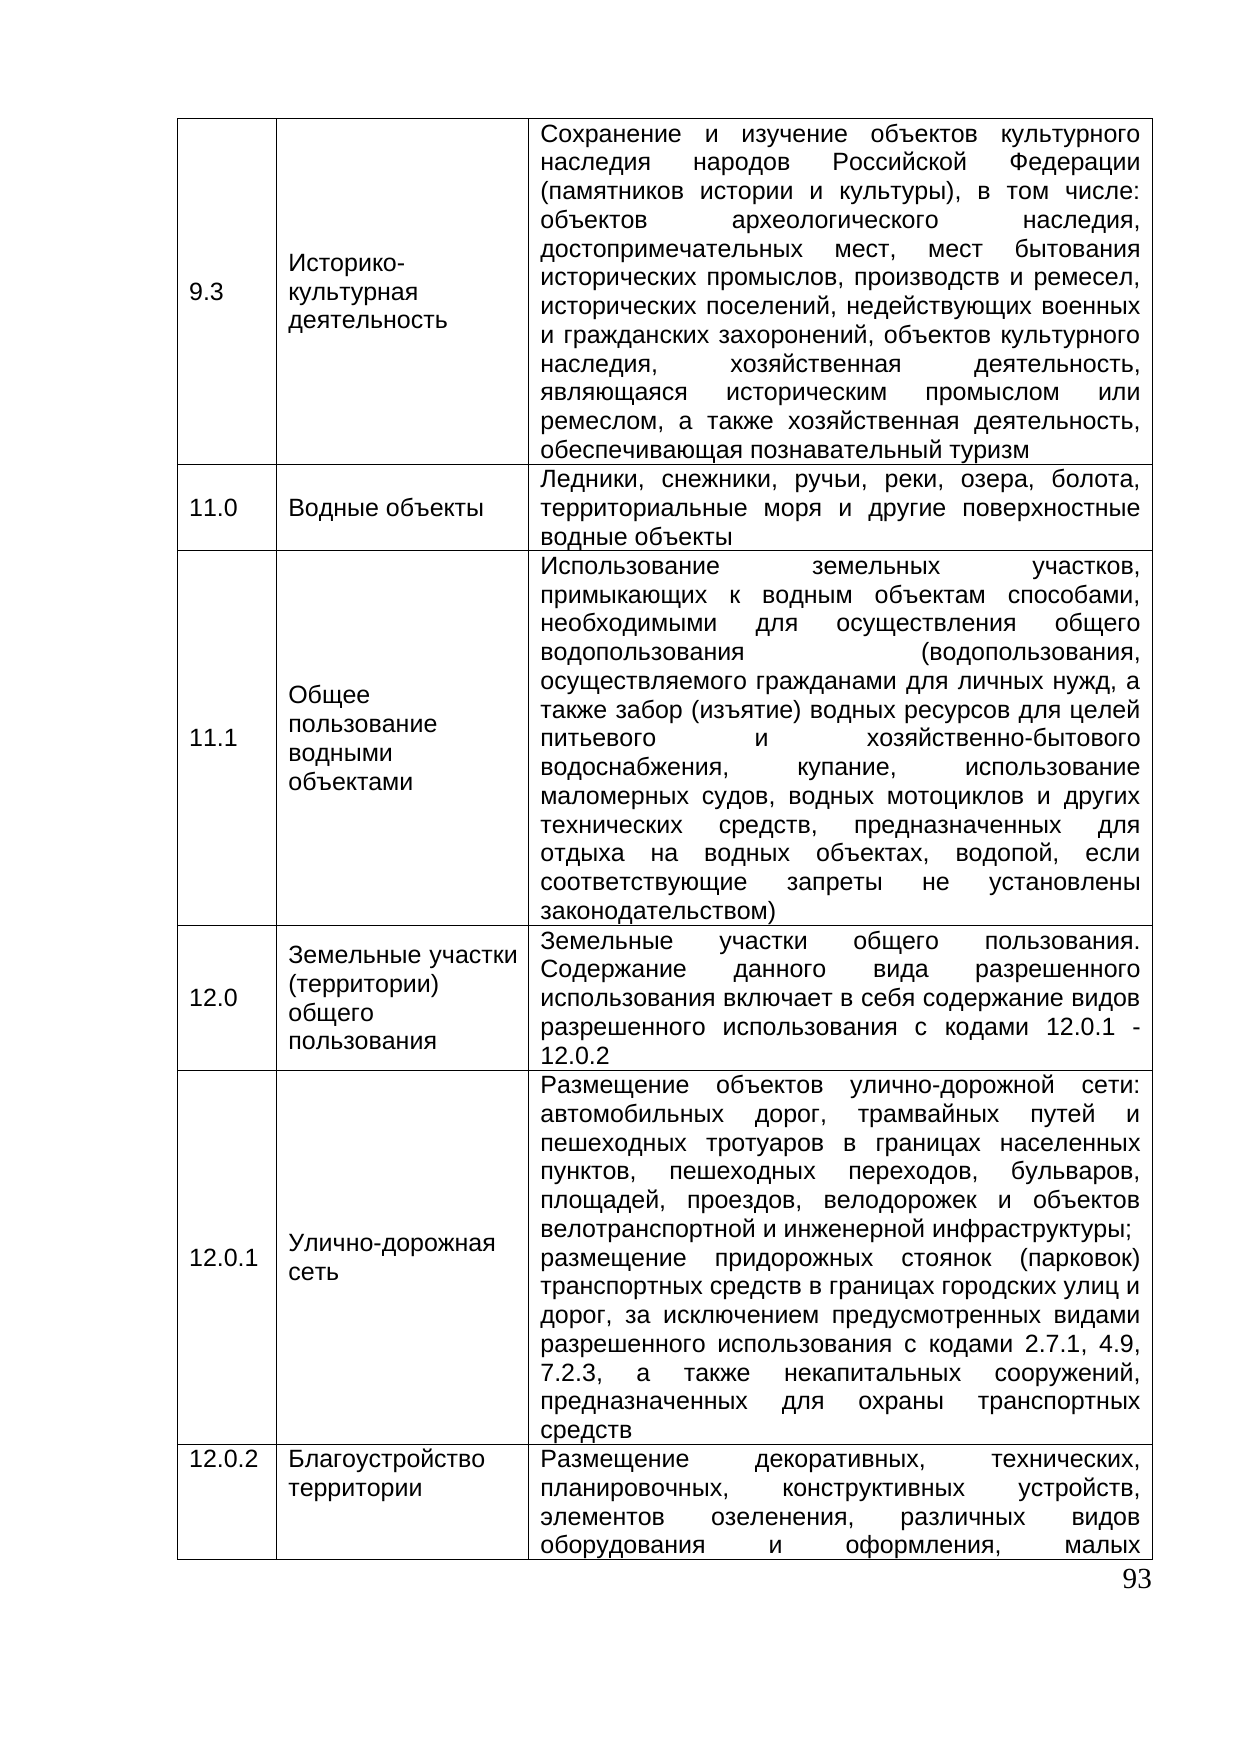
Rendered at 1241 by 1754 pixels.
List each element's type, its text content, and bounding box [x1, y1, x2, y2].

table_cell Использование земельных участков, примыкающих к водным объектам способами, необходимыми для осуществления общего водопользования (водопользования, осуществляемого гражданами для личных нужд, а также забор (изъятие) водных ресурсов для целей питьевого и хозяйственно-бытового водоснабжения, купание, использование маломерных судов, водных мотоциклов и других технических средств, предназначенных для отдыха на водных объектах, водопой, если соответствующие запреты не установлены законодательством) [529, 551, 1152, 925]
table_cell Общее пользование водными объектами [277, 551, 528, 925]
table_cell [529, 1445, 1152, 1559]
table_cell Земельные участки (территории) общего пользования [277, 926, 528, 1069]
table_cell Улично-дорожная сеть [277, 1071, 528, 1444]
table_cell 12.0 [178, 926, 276, 1069]
table_cell Сохранение и изучение объектов культурного наследия народов Российской Федерации (памятников истории и культуры), в том числе: объектов археологического наследия, достопримечательных мест, мест бытования исторических промыслов, производств и ремесел, исторических поселений, недействующих военных и гражданских захоронений, объектов культурного наследия, хозяйственная деятельность, являющаяся историческим промыслом или ремеслом, а также хозяйственная деятельность, обеспечивающая познавательный туризм [529, 119, 1152, 464]
table_cell Размещение объектов улично-дорожной сети: автомобильных дорог, трамвайных путей и пешеходных тротуаров в границах населенных пунктов, пешеходных переходов, бульваров, площадей, проездов, велодорожек и объектов велотранспортной и инженерной инфраструктуры; размещение придорожных стоянок (парковок) транспортных средств в границах городских улиц и дорог, за исключением предусмотренных видами разрешенного использования с кодами 2.7.1, 4.9, 7.2.3, а также некапитальных сооружений, предназначенных для охраны транспортных средств [529, 1071, 1152, 1444]
table_cell 12.0.1 [178, 1071, 276, 1444]
table_cell 12.0.2 [178, 1445, 276, 1559]
table_cell Ледники, снежники, ручьи, реки, озера, болота, территориальные моря и другие поверхностные водные объекты [529, 465, 1152, 550]
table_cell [277, 1445, 528, 1559]
table_cell Земельные участки общего пользования. Содержание данного вида разрешенного использования включает в себя содержание видов разрешенного использования с кодами 12.0.1 - 12.0.2 [529, 926, 1152, 1069]
table_cell Водные объекты [277, 465, 528, 550]
table_cell 11.0 [178, 465, 276, 550]
table_cell 11.1 [178, 551, 276, 925]
table_cell Историко-культурная деятельность [277, 119, 528, 464]
table_cell 9.3 [178, 119, 276, 464]
